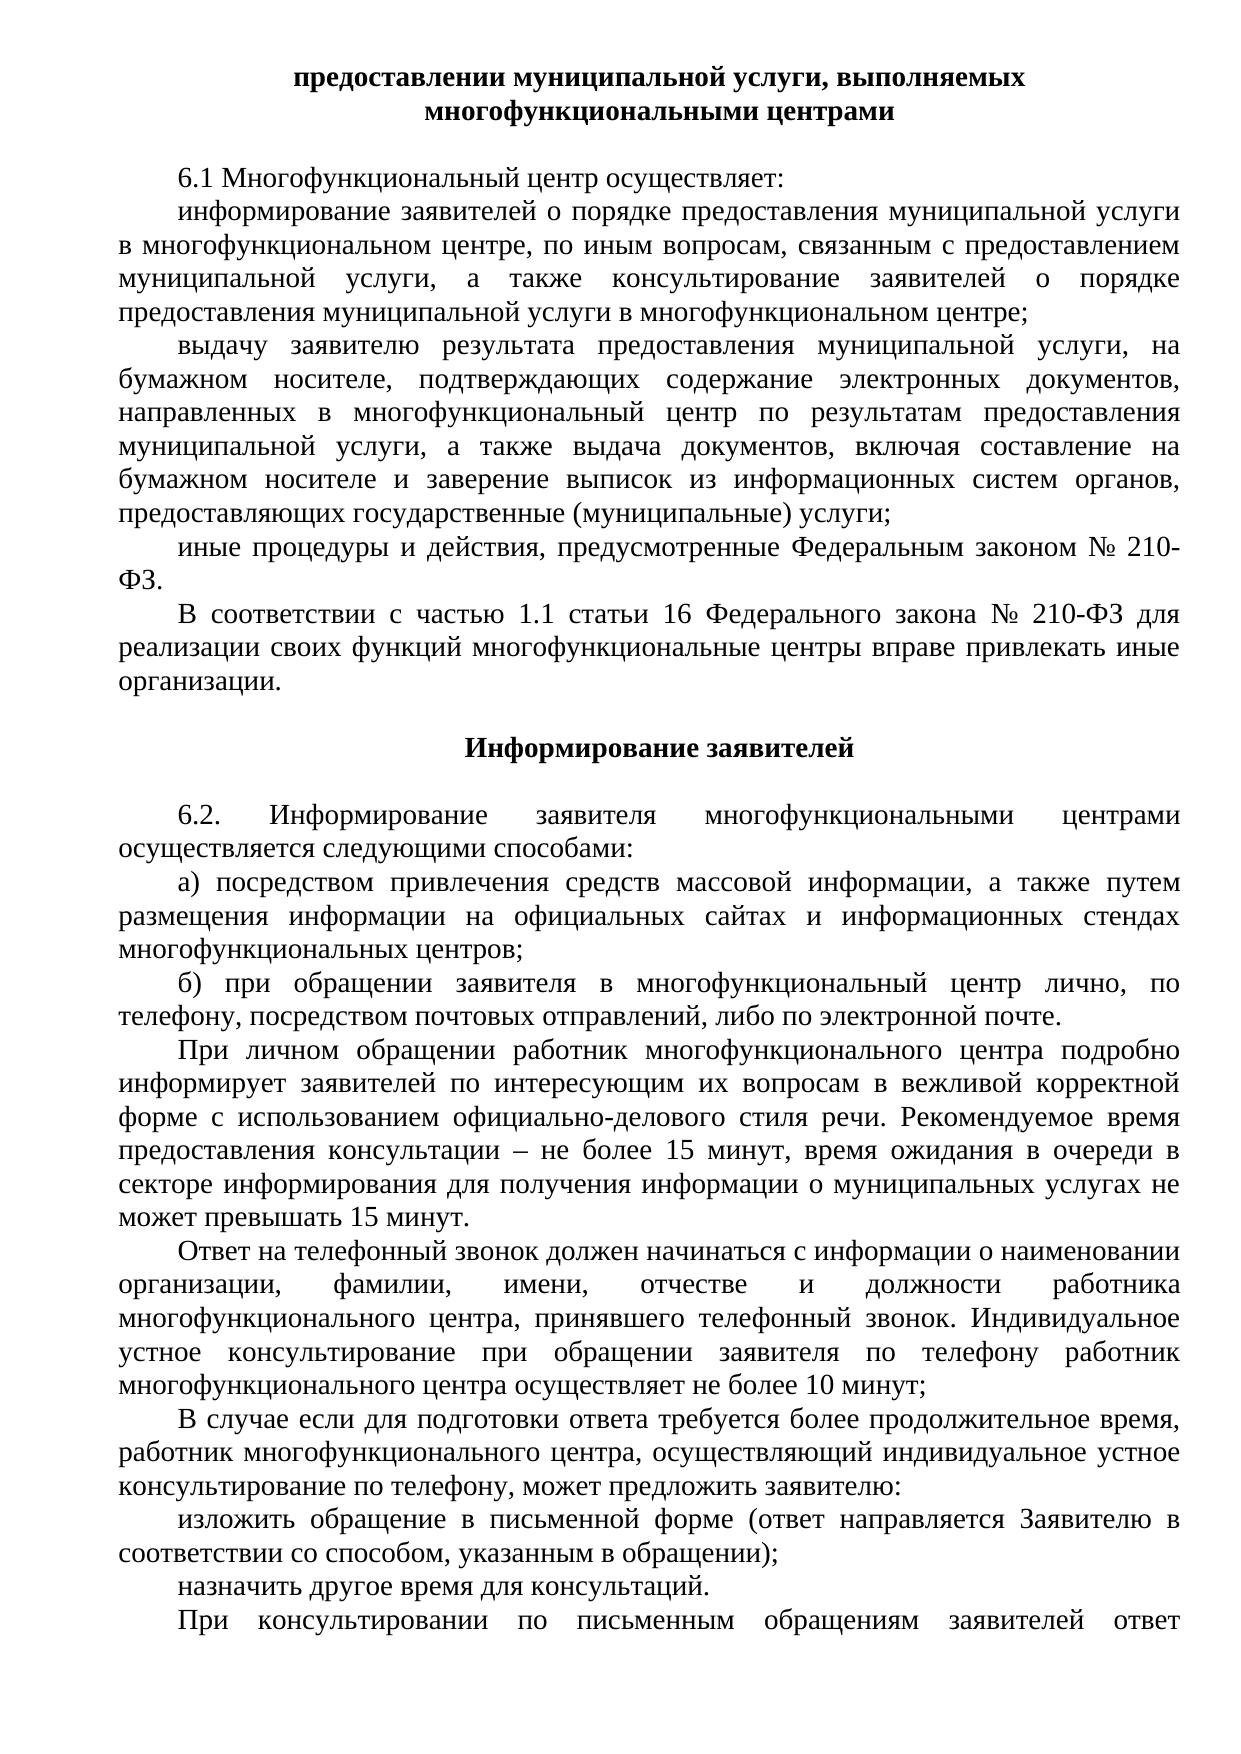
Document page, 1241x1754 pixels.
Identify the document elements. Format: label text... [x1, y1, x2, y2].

text Ответ на телефонный звонок должен начинаться с информации о наименовании организации, фамилии, имени, отчестве и должности работника многофункционального центра, принявшего телефонный звонок. Индивидуальное устное консультирование при обращении заявителя по телефону работник многофункционального центра осуществляет не более 10 минут; [118, 1233, 1181, 1401]
text При личном обращении работник многофункционального центра подробно информирует заявителей по интересующим их вопросам в вежливой корректной форме с использованием официально-делового стиля речи. Рекомендуемое время предоставления консультации – не более 15 минут, время ожидания в очереди в секторе информирования для получения информации о муниципальных услугах не может превышать 15 минут. [118, 1032, 1181, 1233]
text б) при обращении заявителя в многофункциональный центр лично, по телефону, посредством почтовых отправлений, либо по электронной почте. [118, 965, 1181, 1032]
text В соответствии с частью 1.1 статьи 16 Федерального закона № 210-ФЗ для реализации своих функций многофункциональные центры вправе привлекать иные организации. [118, 596, 1181, 696]
text информирование заявителей о порядке предоставления муниципальной услуги в многофункциональном центре, по иным вопросам, связанным с предоставлением муниципальной услуги, а также консультирование заявителей о порядке предоставления муниципальной услуги в многофункциональном центре; [118, 193, 1181, 327]
text иные процедуры и действия, предусмотренные Федеральным законом № 210-ФЗ. [118, 529, 1181, 596]
text 6.1 Многофункциональный центр осуществляет: [118, 160, 1181, 193]
text 6.2. Информирование заявителя многофункциональными центрами осуществляется следующими способами: [118, 797, 1181, 864]
text назначить другое время для консультаций. [118, 1568, 1181, 1602]
text В случае если для подготовки ответа требуется более продолжительное время, работник многофункционального центра, осуществляющий индивидуальное устное консультирование по телефону, может предложить заявителю: [118, 1401, 1181, 1501]
subtitle Информирование заявителей [138, 730, 1181, 763]
text выдачу заявителю результата предоставления муниципальной услуги, на бумажном носителе, подтверждающих содержание электронных документов, направленных в многофункциональный центр по результатам предоставления муниципальной услуги, а также выдача документов, включая составление на бумажном носителе и заверение выписок из информационных систем органов, предоставляющих государственные (муниципальные) услуги; [118, 327, 1181, 529]
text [118, 1602, 1181, 1636]
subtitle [138, 59, 1181, 126]
text изложить обращение в письменной форме (ответ направляется Заявителю в соответствии со способом, указанным в обращении); [118, 1501, 1181, 1568]
text а) посредством привлечения средств массовой информации, а также путем размещения информации на официальных сайтах и информационных стендах многофункциональных центров; [118, 864, 1181, 965]
